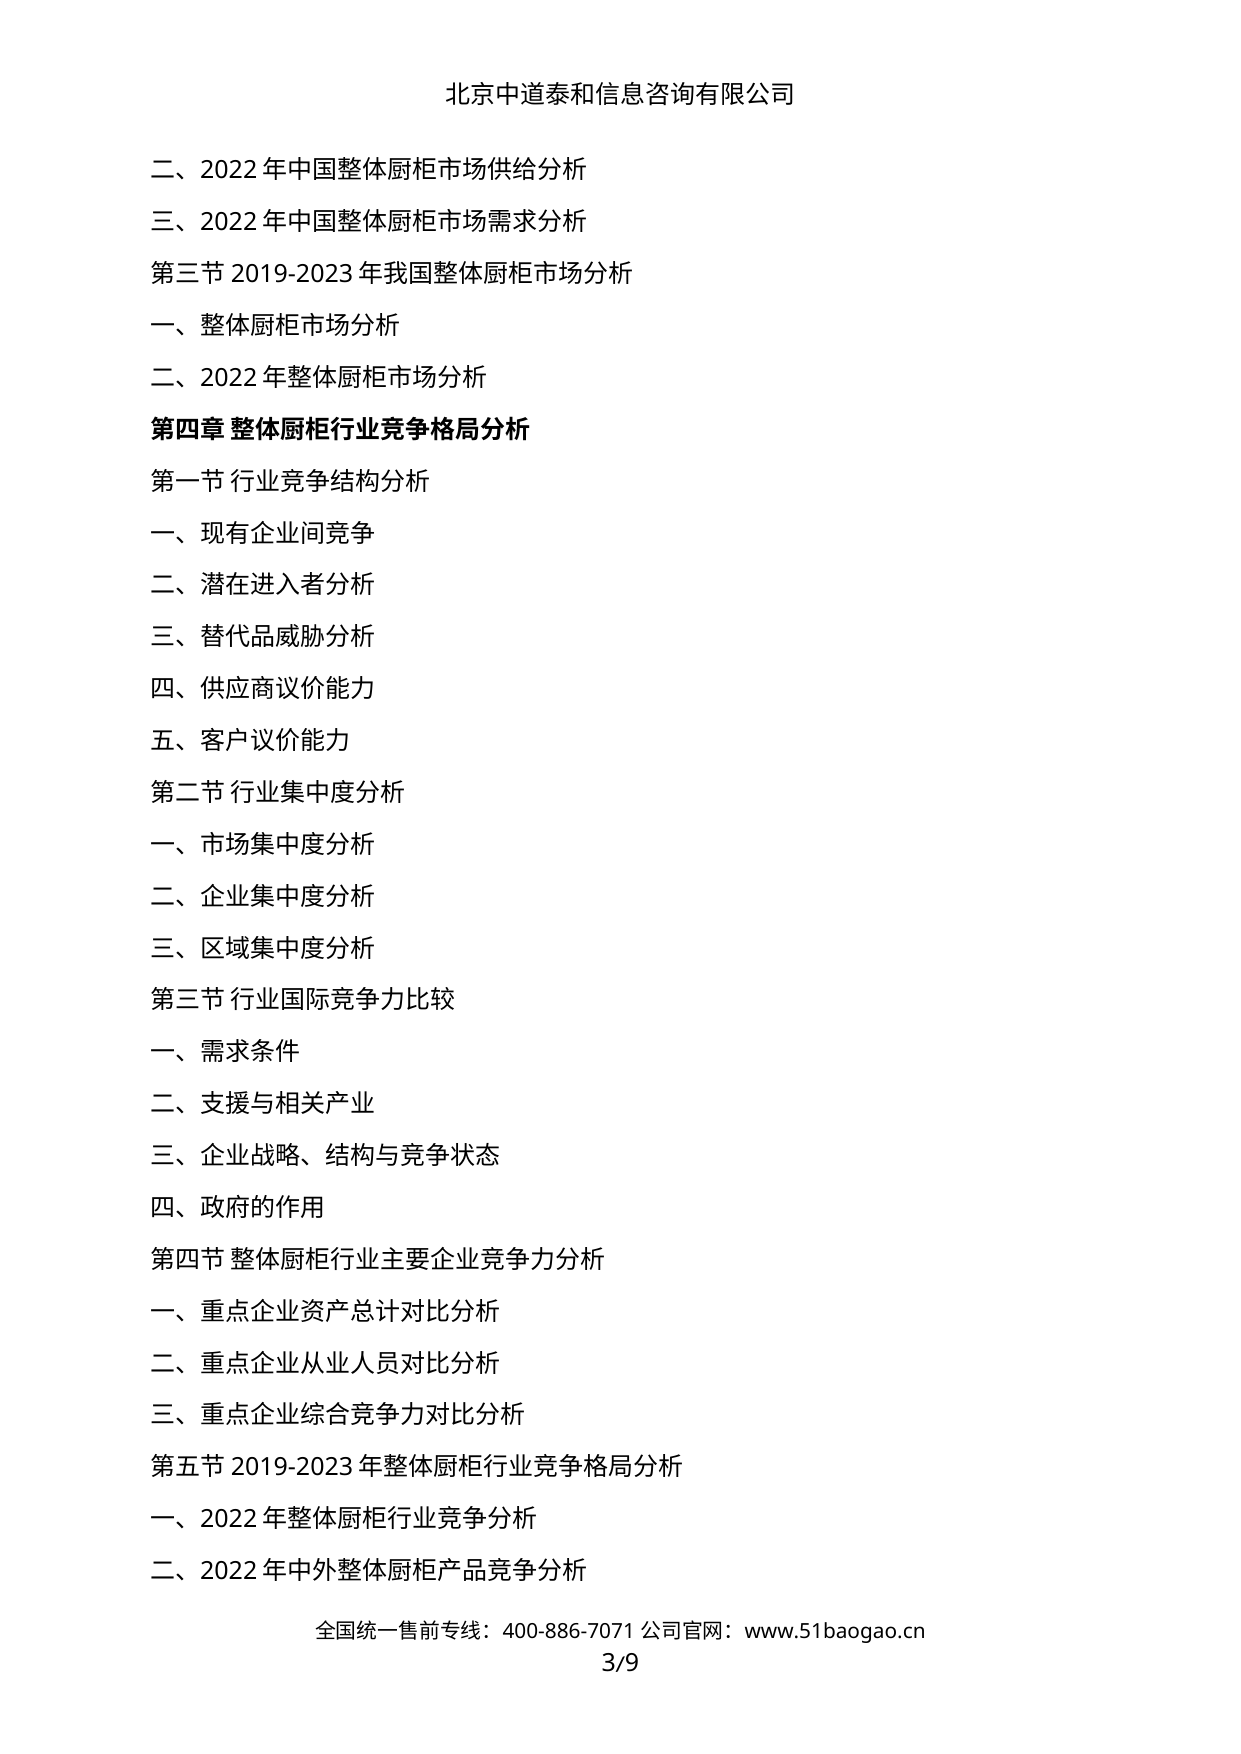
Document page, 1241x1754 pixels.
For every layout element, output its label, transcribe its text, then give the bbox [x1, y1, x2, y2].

text 第一节 行业竞争结构分析 [150, 461, 1090, 497]
text 一、需求条件 [150, 1032, 1090, 1068]
text 三、重点企业综合竞争力对比分析 [150, 1395, 1090, 1431]
text 第三节 行业国际竞争力比较 [150, 980, 1090, 1016]
text 二、2022年整体厨柜市场分析 [150, 357, 1090, 394]
text 二、支援与相关产业 [150, 1084, 1090, 1120]
text 二、2022年中国整体厨柜市场供给分析 [150, 150, 1090, 186]
text 一、2022年整体厨柜行业竞争分析 [150, 1499, 1090, 1535]
text 第四节 整体厨柜行业主要企业竞争力分析 [150, 1239, 1090, 1276]
text 一、现有企业间竞争 [150, 513, 1090, 549]
text 第五节 2019-2023年整体厨柜行业竞争格局分析 [150, 1447, 1090, 1483]
text 四、供应商议价能力 [150, 669, 1090, 705]
text 二、2022年中外整体厨柜产品竞争分析 [150, 1551, 1090, 1587]
text 一、整体厨柜市场分析 [150, 306, 1090, 342]
text 第四章 整体厨柜行业竞争格局分析 [150, 409, 1090, 446]
text 三、2022年中国整体厨柜市场需求分析 [150, 202, 1090, 238]
text 三、替代品威胁分析 [150, 617, 1090, 653]
text 一、市场集中度分析 [150, 824, 1090, 861]
text 四、政府的作用 [150, 1187, 1090, 1224]
text 第二节 行业集中度分析 [150, 772, 1090, 809]
text 五、客户议价能力 [150, 721, 1090, 757]
text 一、重点企业资产总计对比分析 [150, 1291, 1090, 1327]
text 二、潜在进入者分析 [150, 565, 1090, 601]
text 二、企业集中度分析 [150, 876, 1090, 912]
text 二、重点企业从业人员对比分析 [150, 1343, 1090, 1379]
text 三、区域集中度分析 [150, 928, 1090, 964]
text 第三节 2019-2023年我国整体厨柜市场分析 [150, 254, 1090, 290]
text 三、企业战略、结构与竞争状态 [150, 1136, 1090, 1172]
